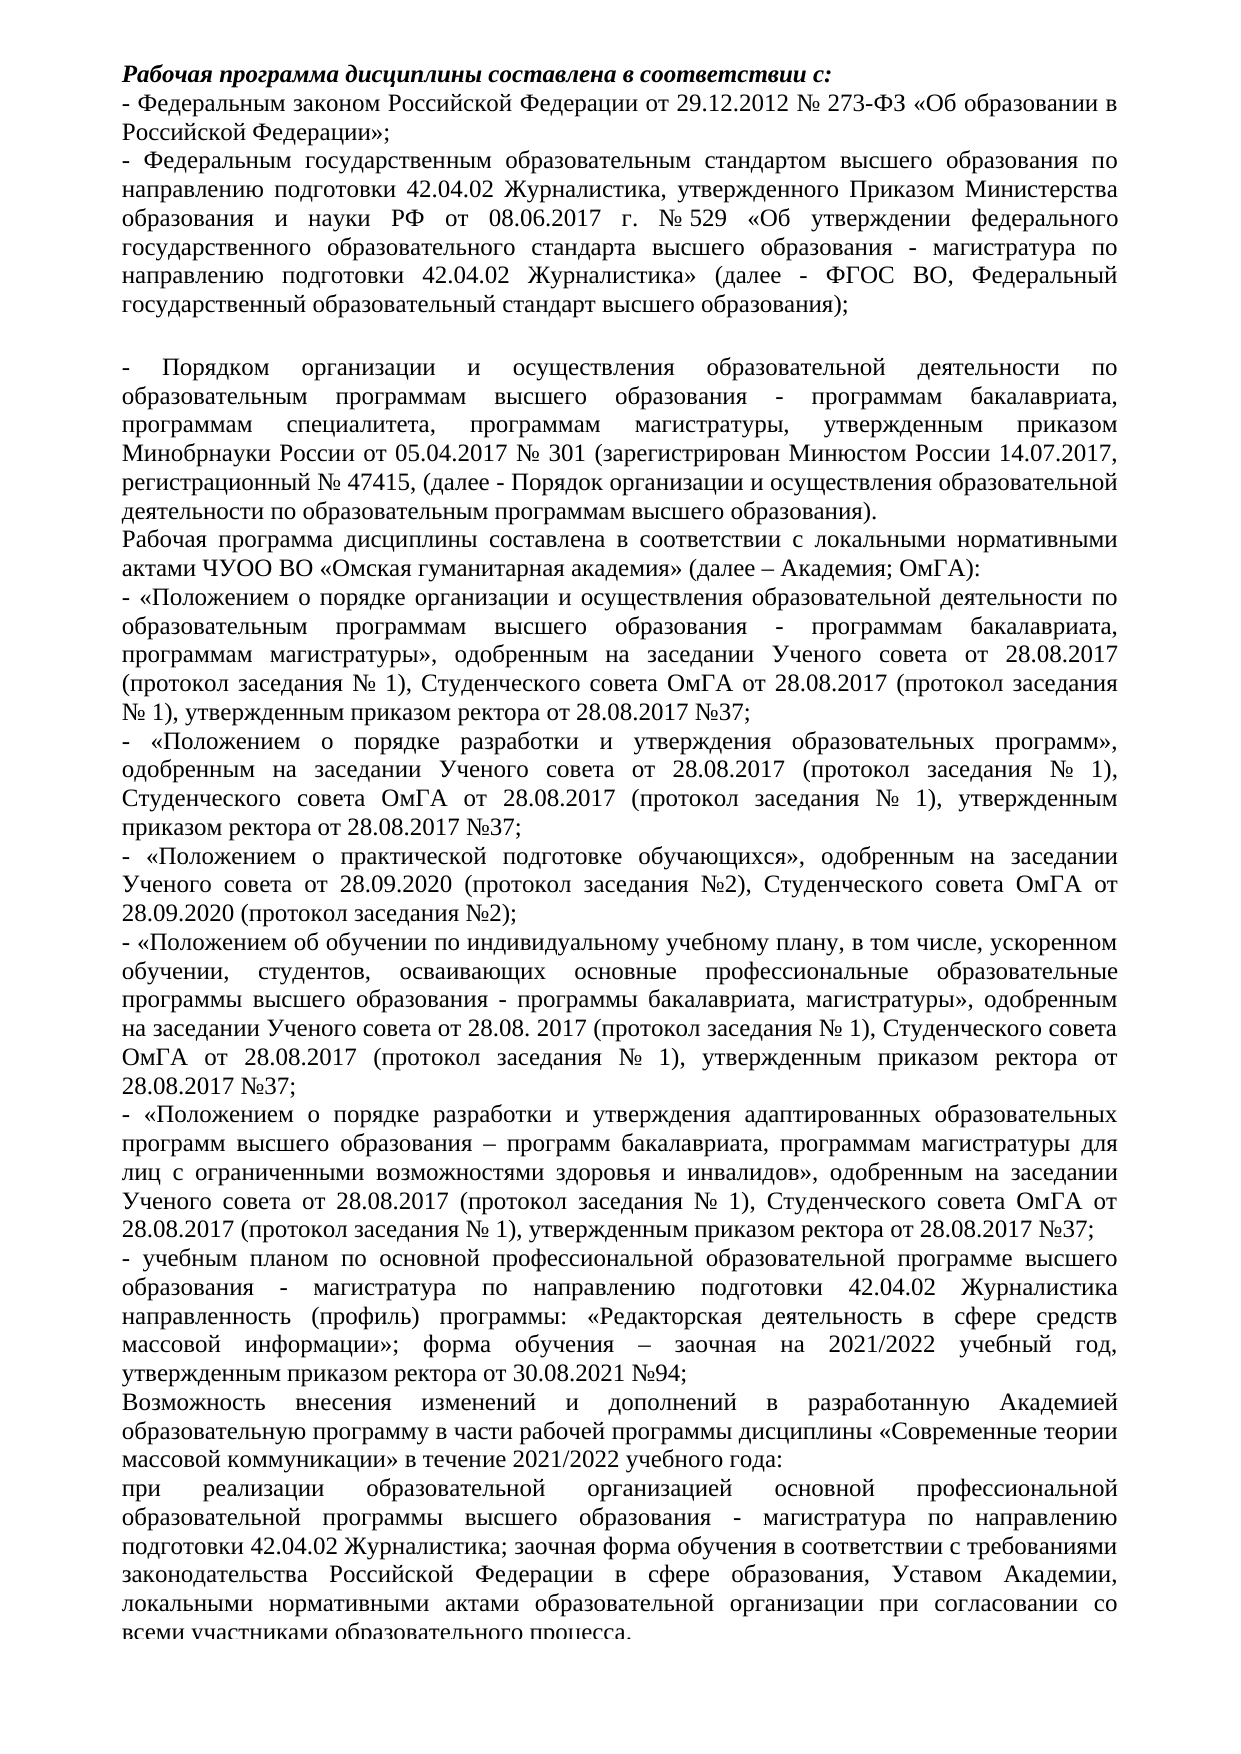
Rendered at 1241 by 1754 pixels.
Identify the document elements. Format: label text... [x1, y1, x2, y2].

table_header Рабочая программа дисциплины составлена в соответствии с: [118, 59, 1122, 88]
table_cell - Федеральным законом Российской Федерации от 29.12.2012 № 273-ФЗ «Об образовании в Российской Федерации»; - Федеральным государственным образовательным стандартом высшего образования по направлению подготовки 42.04.02 Журналистика, утвержденного Приказом Министерства образования и науки РФ от 08.06.2017 г. № 529 «Об утверждении федерального государственного образовательного стандарта высшего образования - магистратура по направлению подготовки 42.04.02 Журналистика» (далее - ФГОС ВО, Федеральный государственный образовательный стандарт высшего образования); - Порядком организации и осуществления образовательной деятельности по образовательным программам высшего образования - программам бакалавриата, программам специалитета, программам магистратуры, утвержденным приказом Минобрнауки России от 05.04.2017 № 301 (зарегистрирован Минюстом России 14.07.2017, регистрационный № 47415, (далее - Порядок организации и осуществления образовательной деятельности по образовательным программам высшего образования). Рабочая программа дисциплины составлена в соответствии с локальными нормативными актами ЧУОО ВО «Омская гуманитарная академия» (далее – Академия; ОмГА): - «Положением о порядке организации и осуществления образовательной деятельности по образовательным программам высшего образования - программам бакалавриата, программам магистратуры», одобренным на заседании Ученого совета от 28.08.2017 (протокол заседания № 1), Студенческого совета ОмГА от 28.08.2017 (протокол заседания № 1), утвержденным приказом ректора от 28.08.2017 №37; - «Положением о порядке разработки и утверждения образовательных программ», одобренным на заседании Ученого совета от 28.08.2017 (протокол заседания № 1), Студенческого совета ОмГА от 28.08.2017 (протокол заседания № 1), утвержденным приказом ректора от 28.08.2017 №37; - «Положением о практической подготовке обучающихся», одобренным на заседании Ученого совета от 28.09.2020 (протокол заседания №2), Студенческого совета ОмГА от 28.09.2020 (протокол заседания №2); - «Положением об обучении по индивидуальному учебному плану, в том числе, ускоренном обучении, студентов, осваивающих основные профессиональные образовательные программы высшего образования - программы бакалавриата, магистратуры», одобренным на заседании Ученого совета от 28.08. 2017 (протокол заседания № 1), Студенческого совета ОмГА от 28.08.2017 (протокол заседания № 1), утвержденным приказом ректора от 28.08.2017 №37; - «Положением о порядке разработки и утверждения адаптированных образовательных программ высшего образования – программ бакалавриата, программам магистратуры для лиц с ограниченными возможностями здоровья и инвалидов», одобренным на заседании Ученого совета от 28.08.2017 (протокол заседания № 1), Студенческого совета ОмГА от 28.08.2017 (протокол заседания № 1), утвержденным приказом ректора от 28.08.2017 №37; - учебным планом по основной профессиональной образовательной программе высшего образования - магистратура по направлению подготовки 42.04.02 Журналистика направленность (профиль) программы: «Редакторская деятельность в сфере средств массовой информации»; форма обучения – заочная на 2021/2022 учебный год, утвержденным приказом ректора от 30.08.2021 №94; Возможность внесения изменений и дополнений в разработанную Академией образовательную программу в части рабочей программы дисциплины «Современные теории массовой коммуникации» в течение 2021/2022 учебного года: при реализации образовательной организацией основной профессиональной образовательной программы высшего образования - магистратура по направлению подготовки 42.04.02 Журналистика; заочная форма обучения в соответствии с требованиями законодательства Российской Федерации в сфере образования, Уставом Академии, локальными нормативными актами образовательной организации при согласовании со всеми участниками образовательного процесса. [118, 88, 1122, 1639]
